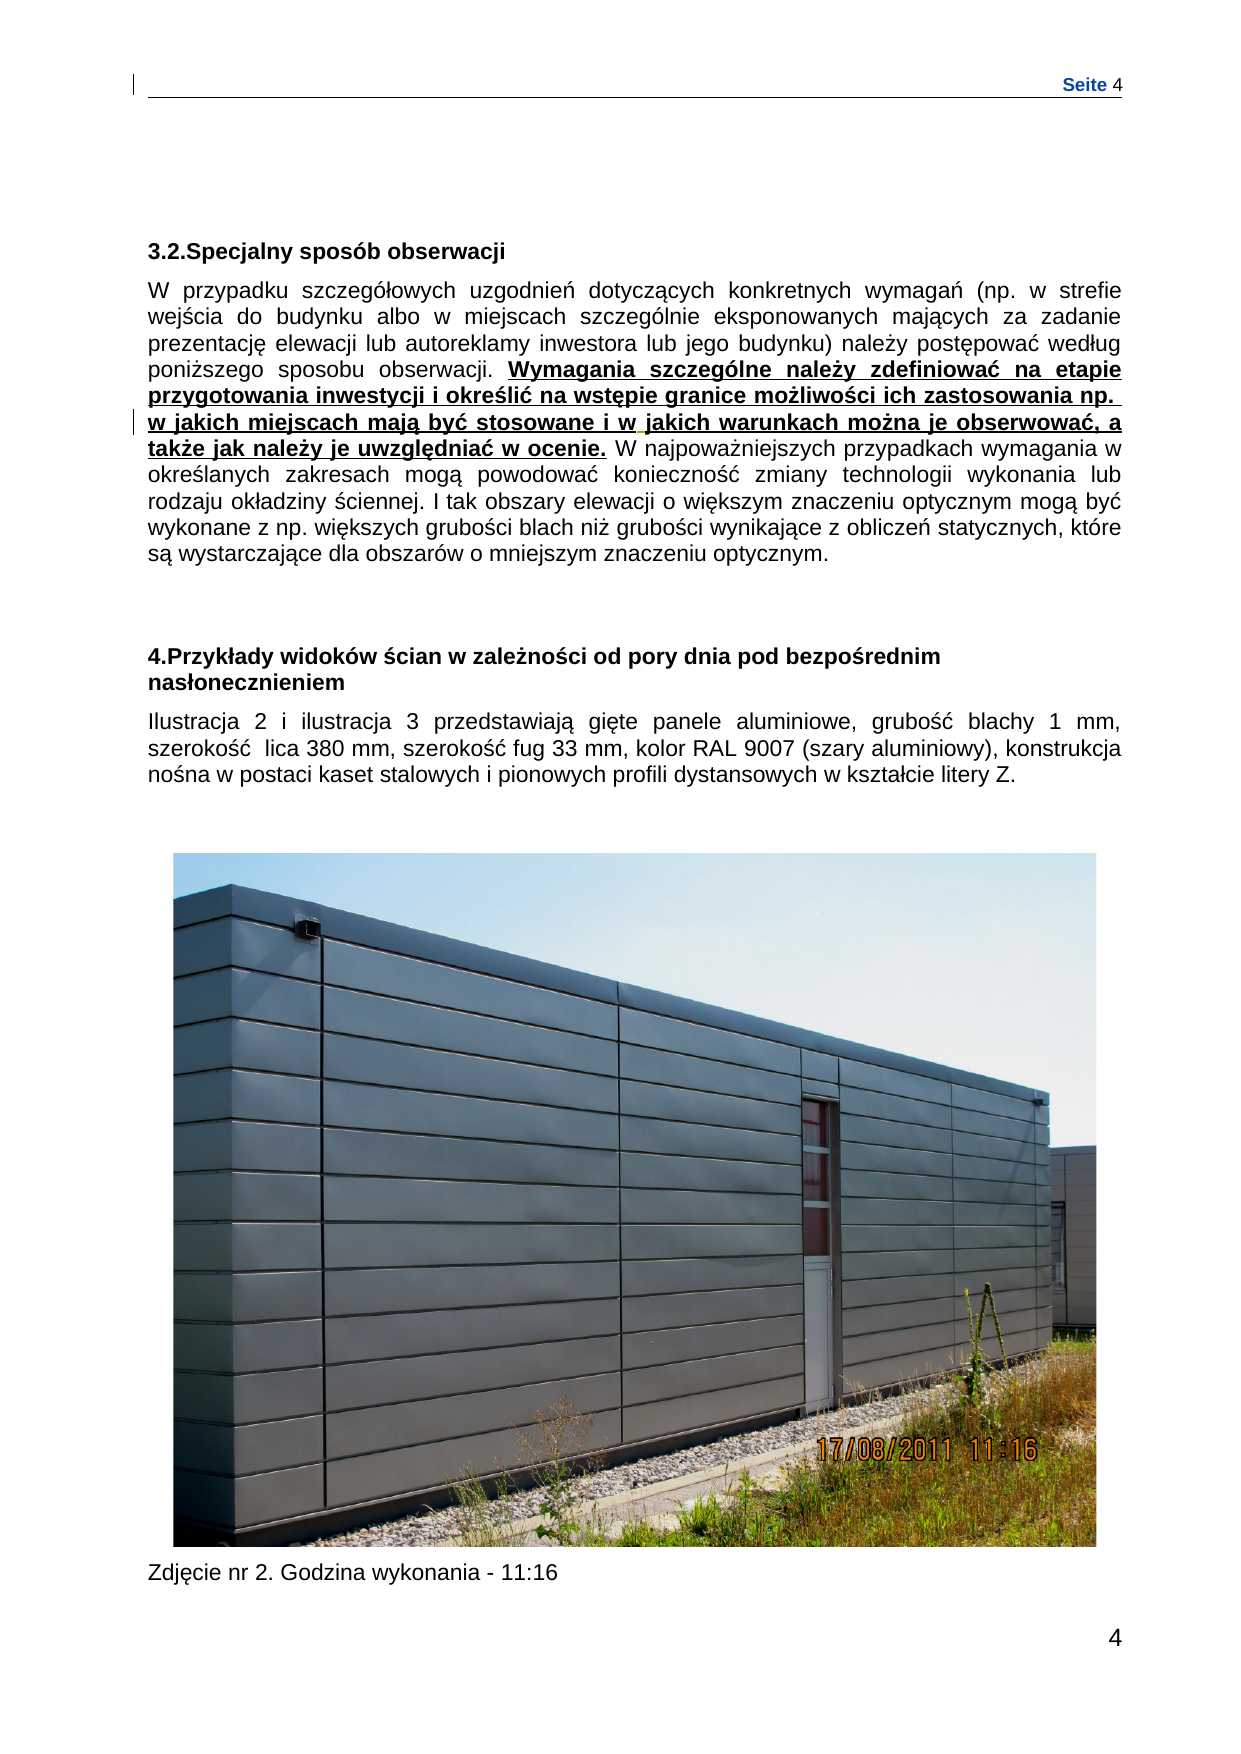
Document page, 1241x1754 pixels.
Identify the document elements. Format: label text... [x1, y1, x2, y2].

picture [173, 853, 1097, 1547]
text 4.Przykłady widoków ścian w zależności od pory dnia pod bezpośrednim nasłonecznieniem [148, 643, 1122, 696]
text Ilustracja 2 i ilustracja 3 przedstawiają gięte panele aluminiowe, grubość blachy , szerokość lica , szerokość fug , kolor RAL 9007 (szary aluminiowy), konstrukcja nośna w postaci kaset stalowych i pionowych profili dystansowych w kształcie litery Z. [148, 708, 1122, 787]
text 3.2.Specjalny sposób obserwacji [148, 238, 1122, 264]
text W przypadku szczegółowych uzgodnień dotyczących konkretnych wymagań (np. w strefie wejścia do budynku albo w miejscach szczególnie eksponowanych mających za zadanie prezentację elewacji lub autoreklamy inwestora lub jego budynku) należy postępować według poniższego sposobu obserwacji. Wymagania szczególne należy zdefiniować na etapie przygotowania inwestycji i określić na wstępie granice możliwości ich zastosowania np. w jakich miejscach mają być stosowane i wjakich warunkach można je obserwować, a także jak należy je uwzględniać w ocenie. W najpoważniejszych przypadkach wymagania w określanych zakresach mogą powodować konieczność zmiany technologii wykonania lub rodzaju okładziny ściennej. I tak obszary elewacji o większym znaczeniu optycznym mogą być wykonane z np. większych grubości blach niż grubości wynikające z obliczeń statycznych, które są wystarczające dla obszarów o mniejszym znaczeniu optycznym. [148, 277, 1122, 405]
text Zdjęcie nr 2. Godzina wykonania - 11:16 [148, 1559, 1122, 1585]
text W przypadku szczegółowych uzgodnień dotyczących konkretnych wymagań (np. w strefie wejścia do budynku albo w miejscach szczególnie eksponowanych mających za zadanie prezentację elewacji lub autoreklamy inwestora lub jego budynku) należy postępować według poniższego sposobu obserwacji. Wymagania szczególne należy zdefiniować na etapie przygotowania inwestycji i określić na wstępie granice możliwości ich zastosowania np. w jakich miejscach mają być stosowane i wjakich warunkach można je obserwować, a także jak należy je uwzględniać w ocenie. W najpoważniejszych przypadkach wymagania w określanych zakresach mogą powodować konieczność zmiany technologii wykonania lub rodzaju okładziny ściennej. I tak obszary elewacji o większym znaczeniu optycznym mogą być wykonane z np. większych grubości blach niż grubości wynikające z obliczeń statycznych, które są wystarczające dla obszarów o mniejszym znaczeniu optycznym. [148, 432, 1122, 567]
